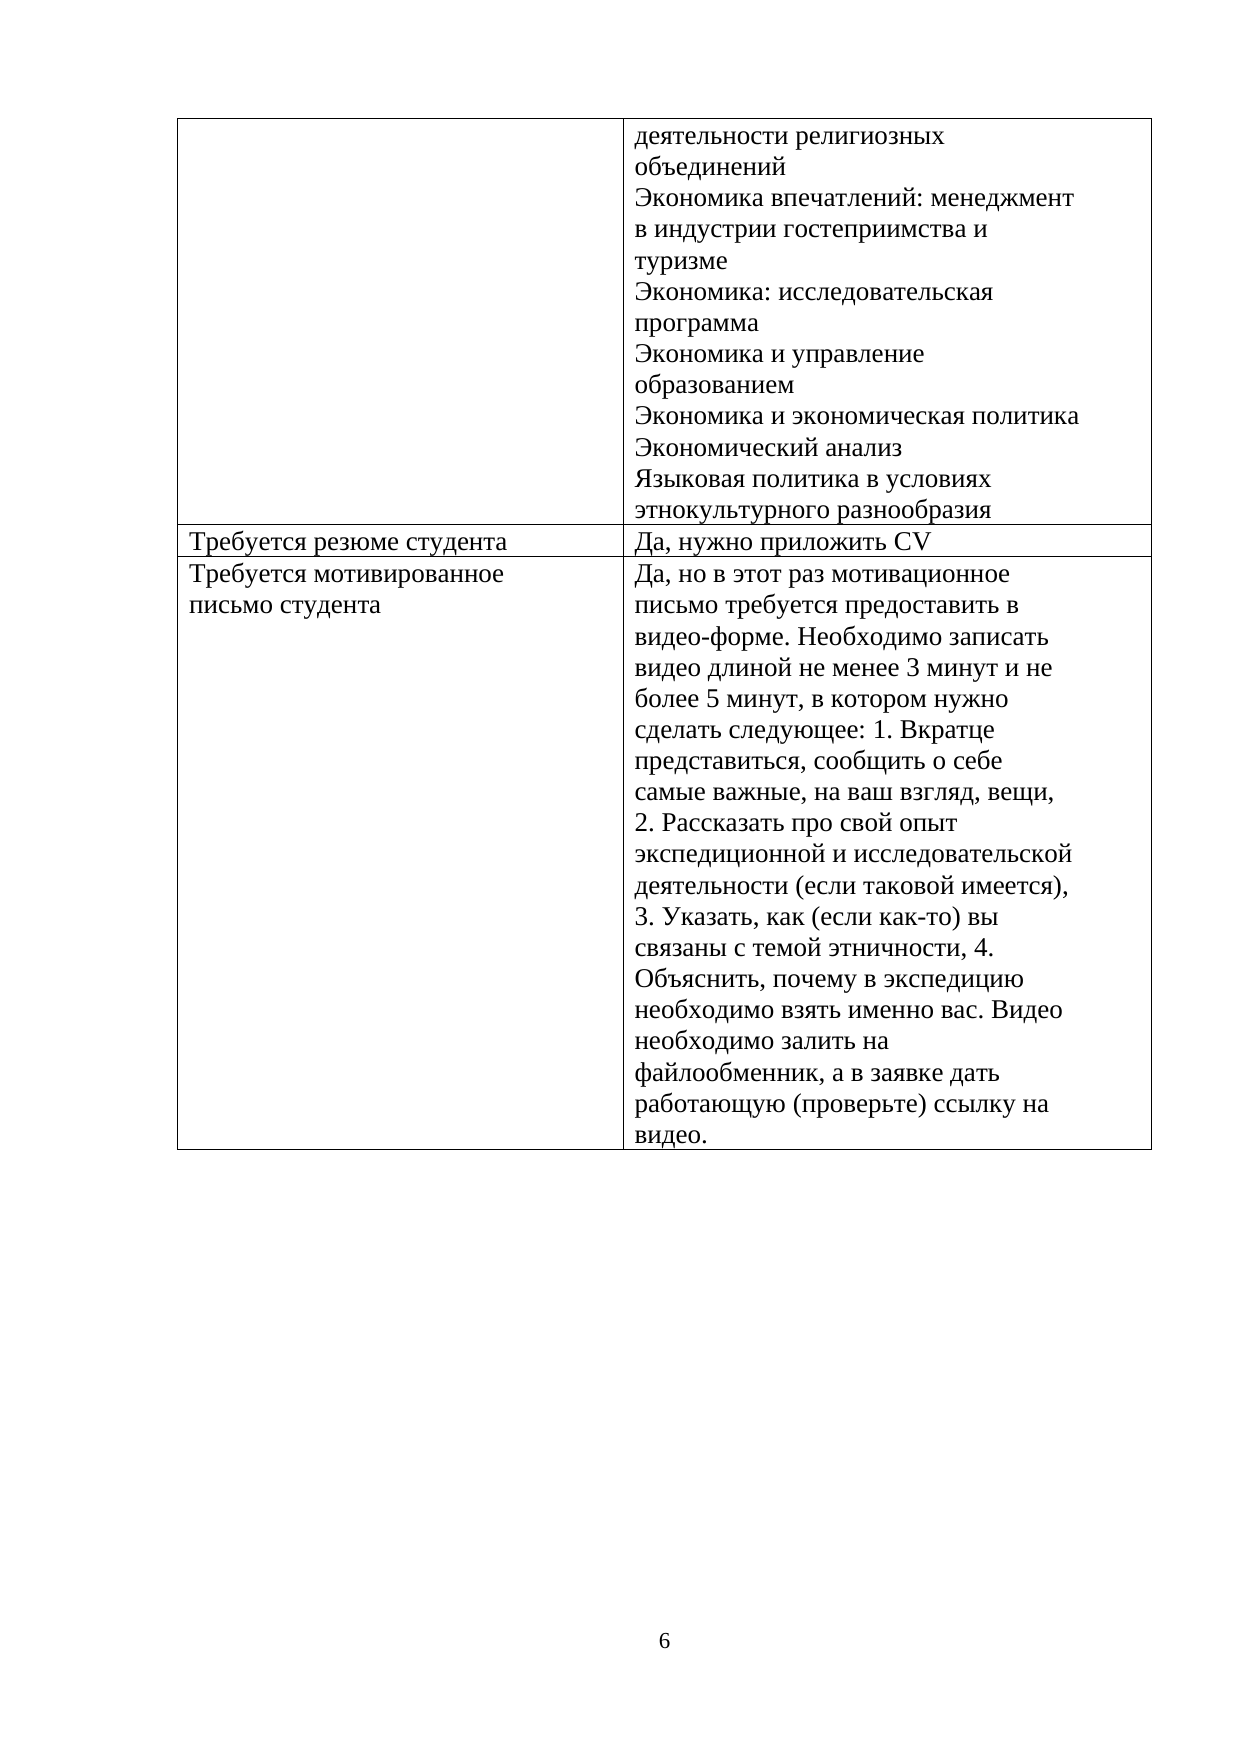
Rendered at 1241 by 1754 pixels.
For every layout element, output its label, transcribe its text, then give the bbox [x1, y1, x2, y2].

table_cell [624, 119, 1151, 524]
table_cell Да, нужно приложить CV [624, 525, 1151, 556]
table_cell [178, 119, 623, 524]
table_cell Да, но в этот раз мотивационное письмо требуется предоставить в видео-форме. Необходимо записать видео длиной не менее 3 минут и не более 5 минут, в котором нужно сделать следующее: 1. Вкратце представиться, сообщить о себе самые важные, на ваш взгляд, вещи, 2. Рассказать про свой опыт экспедиционной и исследовательской деятельности (если таковой имеется), 3. Указать, как (если как-то) вы связаны с темой этничности, 4. Объяснить, почему в экспедицию необходимо взять именно вас. Видео необходимо залить на файлообменник, а в заявке дать работающую (проверьте) ссылку на видео. [624, 557, 1151, 1149]
table_cell Требуется мотивированное письмо студента [178, 557, 623, 1149]
table_cell Требуется резюме студента [178, 525, 623, 556]
